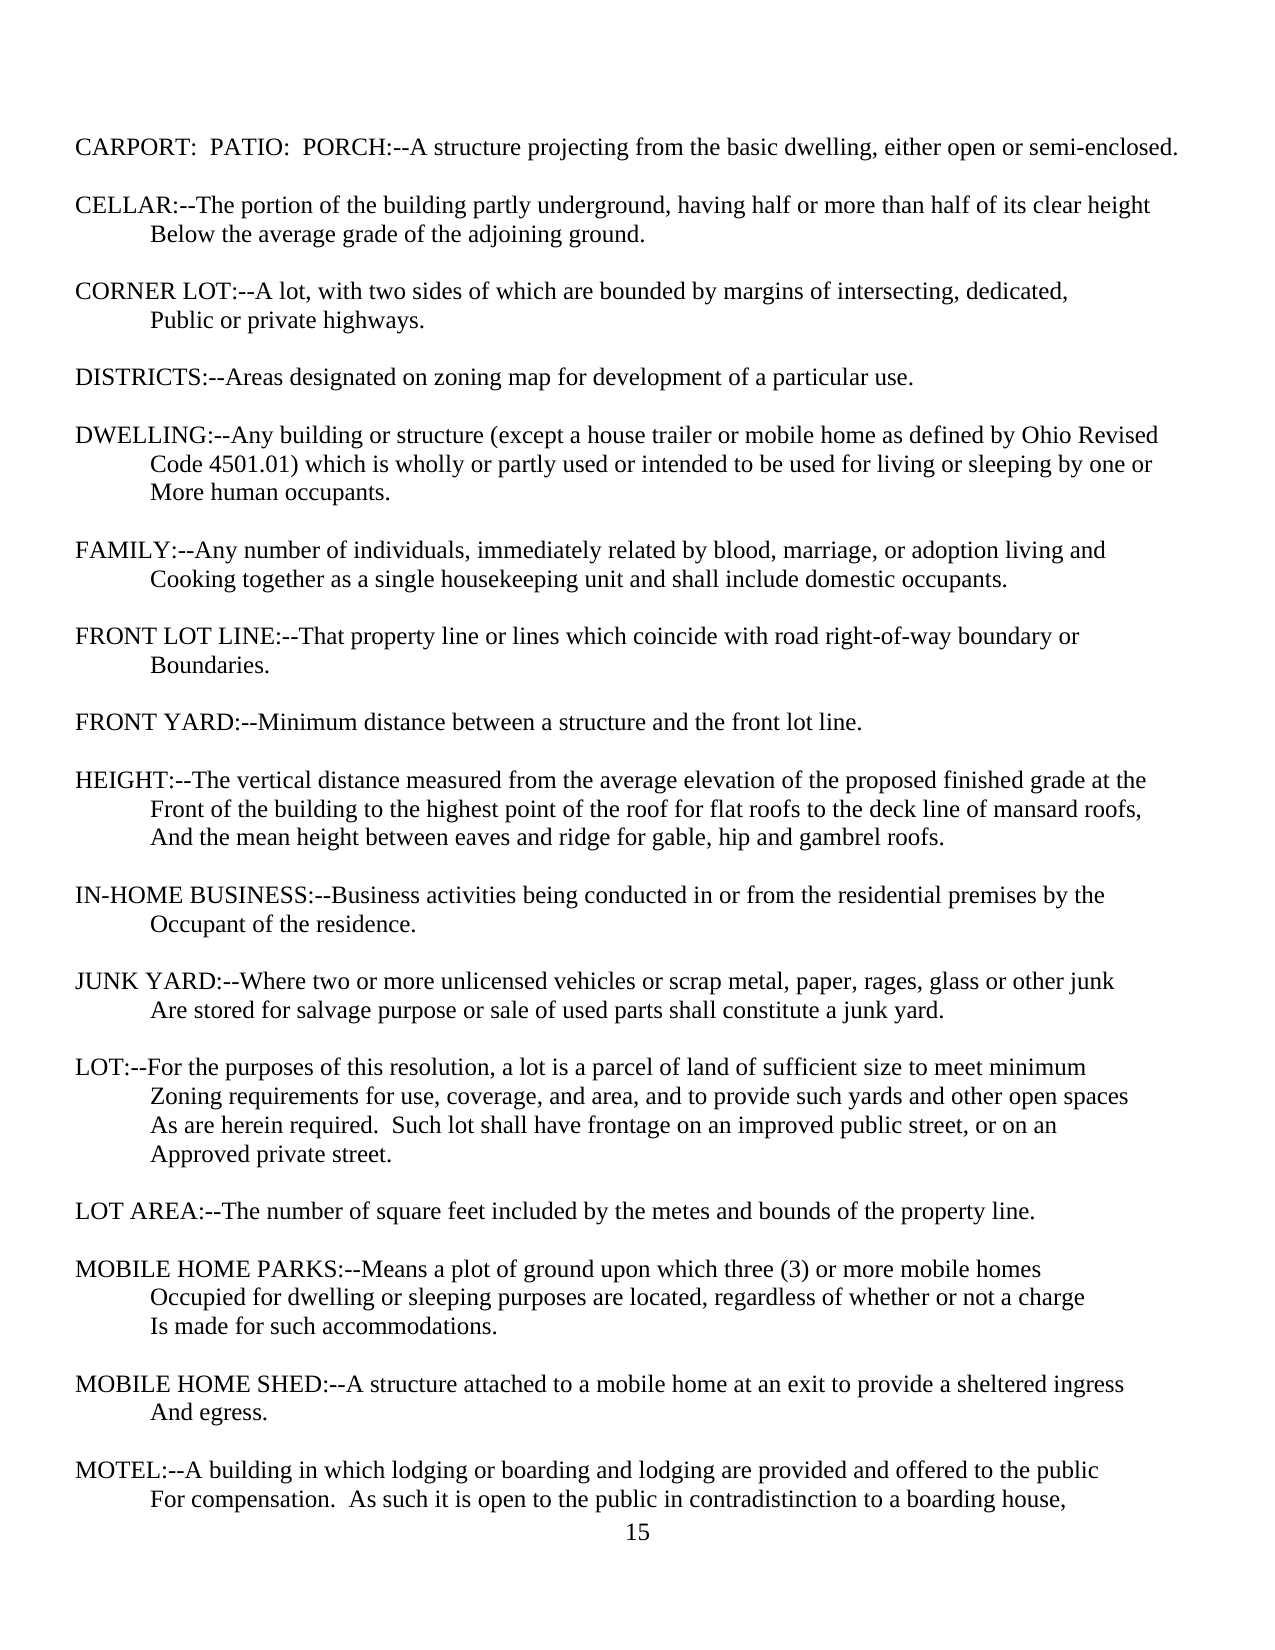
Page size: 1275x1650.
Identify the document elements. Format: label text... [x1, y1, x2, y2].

text As are herein required. Such lot shall have frontage on an improved public street, or on an [75, 1110, 1200, 1139]
text HEIGHT:--The vertical distance measured from the average elevation of the proposed finished grade at the [75, 765, 1200, 794]
text DISTRICTS:--Areas designated on zoning map for development of a particular use. [75, 362, 1200, 391]
text Below the average grade of the adjoining ground. [75, 219, 1200, 247]
text For compensation. As such it is open to the public in contradistinction to a boarding house, [75, 1484, 1200, 1512]
text FAMILY:--Any number of individuals, immediately related by blood, marriage, or adoption living and [75, 535, 1200, 564]
text And egress. [75, 1397, 1200, 1426]
text JUNK YARD:--Where two or more unlicensed vehicles or scrap metal, paper, rages, glass or other junk [75, 966, 1200, 995]
text Zoning requirements for use, coverage, and area, and to provide such yards and other open spaces [75, 1081, 1200, 1110]
text LOT:--For the purposes of this resolution, a lot is a parcel of land of sufficient size to meet minimum [75, 1052, 1200, 1081]
text FRONT LOT LINE:--That property line or lines which coincide with road right-of-way boundary or [75, 621, 1200, 650]
text MOBILE HOME SHED:--A structure attached to a mobile home at an exit to provide a sheltered ingress [75, 1369, 1200, 1397]
text And the mean height between eaves and ridge for gable, hip and gambrel roofs. [75, 822, 1200, 851]
text Front of the building to the highest point of the roof for flat roofs to the deck line of mansard roofs, [75, 794, 1200, 822]
text Is made for such accommodations. [75, 1311, 1200, 1340]
text More human occupants. [75, 477, 1200, 506]
text LOT AREA:--The number of square feet included by the metes and bounds of the property line. [75, 1196, 1200, 1225]
text Cooking together as a single housekeeping unit and shall include domestic occupants. [75, 564, 1200, 592]
text Boundaries. [75, 650, 1200, 679]
text IN-HOME BUSINESS:--Business activities being conducted in or from the residential premises by the [75, 880, 1200, 909]
text FRONT YARD:--Minimum distance between a structure and the front lot line. [75, 707, 1200, 736]
text Occupant of the residence. [75, 909, 1200, 937]
text Code 4501.01) which is wholly or partly used or intended to be used for living or sleeping by one or [75, 449, 1200, 477]
text Occupied for dwelling or sleeping purposes are located, regardless of whether or not a charge [75, 1282, 1200, 1311]
text CARPORT: PATIO: PORCH:--A structure projecting from the basic dwelling, either open or semi-enclosed. [75, 132, 1200, 161]
text MOBILE HOME PARKS:--Means a plot of ground upon which three (3) or more mobile homes [75, 1254, 1200, 1282]
text Approved private street. [75, 1139, 1200, 1167]
text DWELLING:--Any building or structure (except a house trailer or mobile home as defined by Ohio Revised [75, 420, 1200, 449]
text Are stored for salvage purpose or sale of used parts shall constitute a junk yard. [75, 995, 1200, 1024]
text CORNER LOT:--A lot, with two sides of which are bounded by margins of intersecting, dedicated, [75, 276, 1200, 305]
text CELLAR:--The portion of the building partly underground, having half or more than half of its clear height [75, 190, 1200, 219]
text Public or private highways. [75, 305, 1200, 334]
text MOTEL:--A building in which lodging or boarding and lodging are provided and offered to the public [75, 1455, 1200, 1484]
